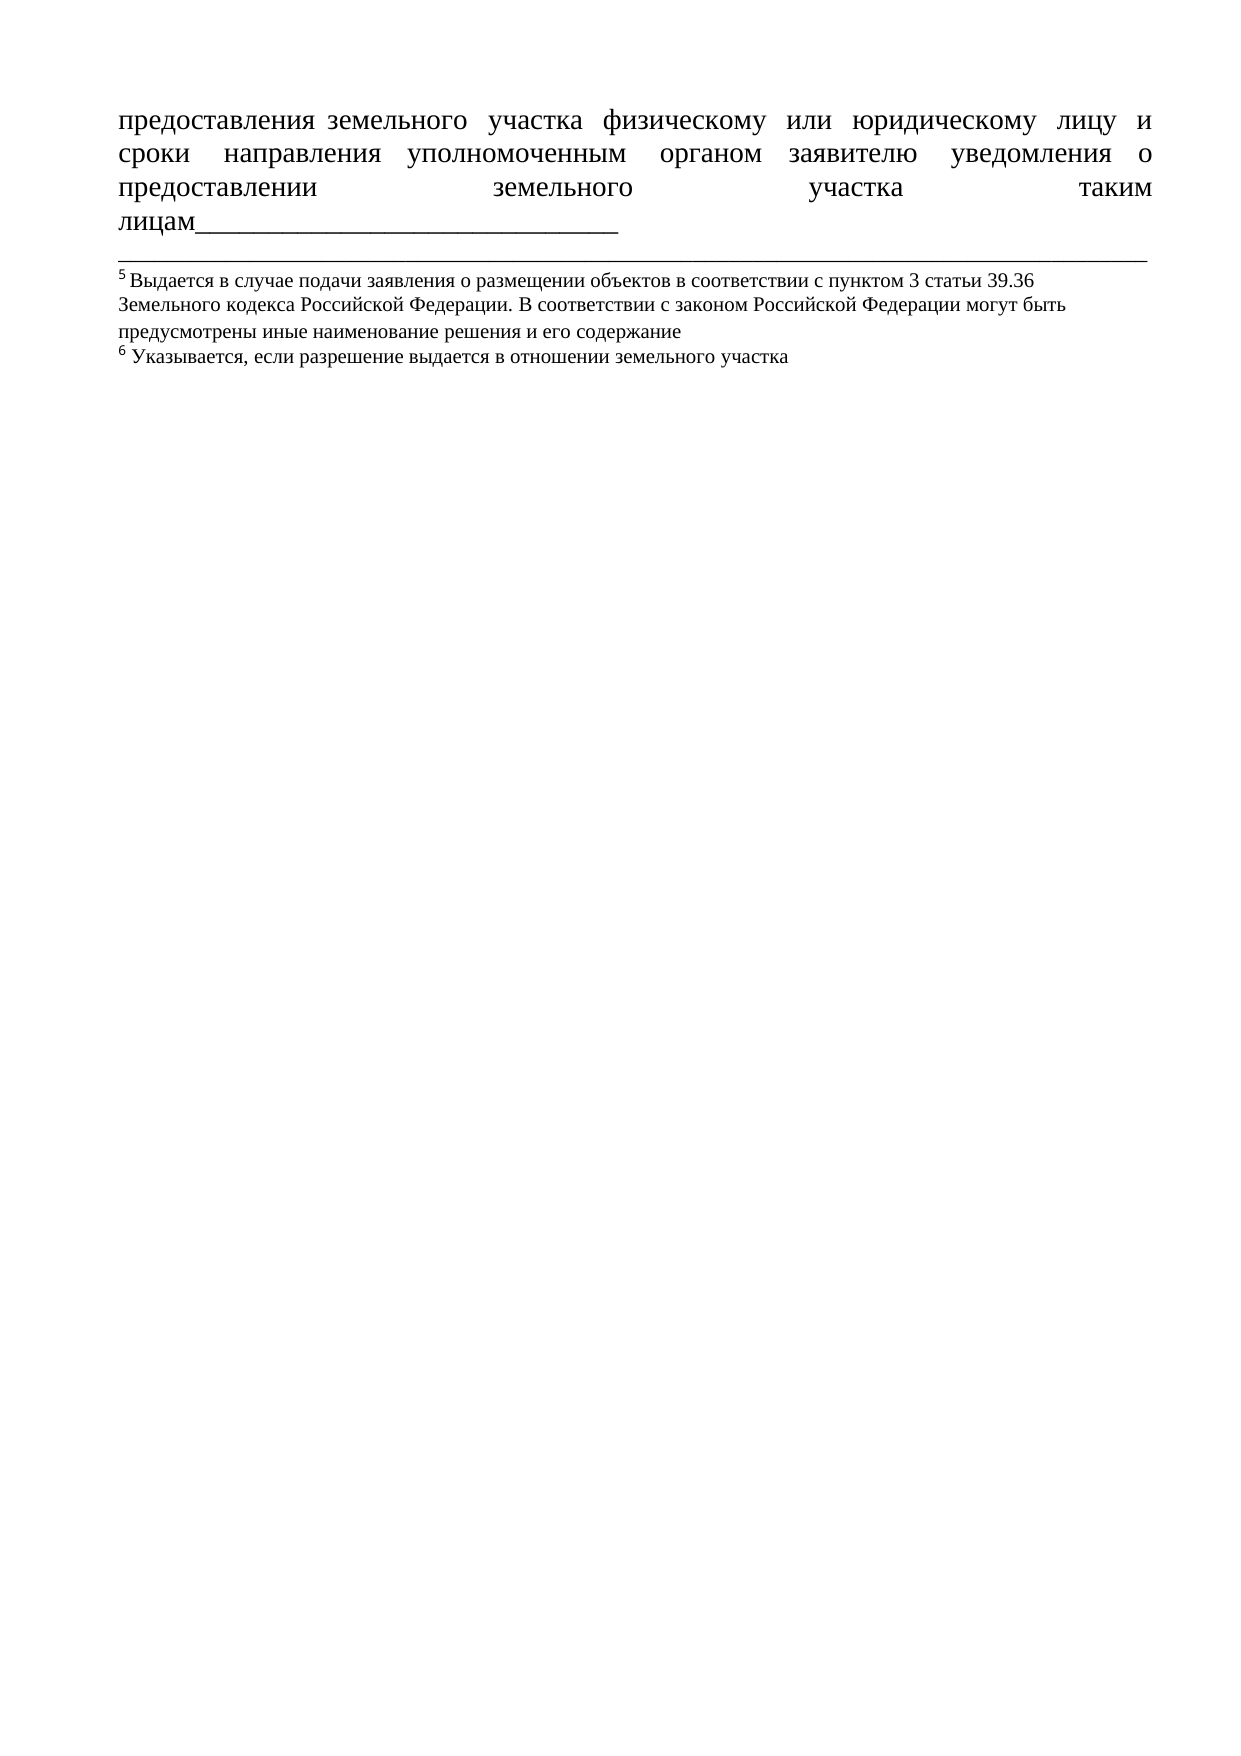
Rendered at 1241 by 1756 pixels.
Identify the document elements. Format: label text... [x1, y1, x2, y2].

text 6 Указывается, если разрешение выдается в отношении земельного участка [118, 344, 1111, 368]
text 5 Выдается в случае подачи заявления о размещении объектов в соответствии с пунктом 3 статьи 39.36 Земельного кодекса Российской Федерации. В соответствии с законом Российской Федерации могут быть предусмотрены иные наименование решения и его содержание [118, 264, 1111, 344]
text ______________________________________________________________________________________ [118, 237, 1152, 264]
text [118, 102, 1152, 236]
